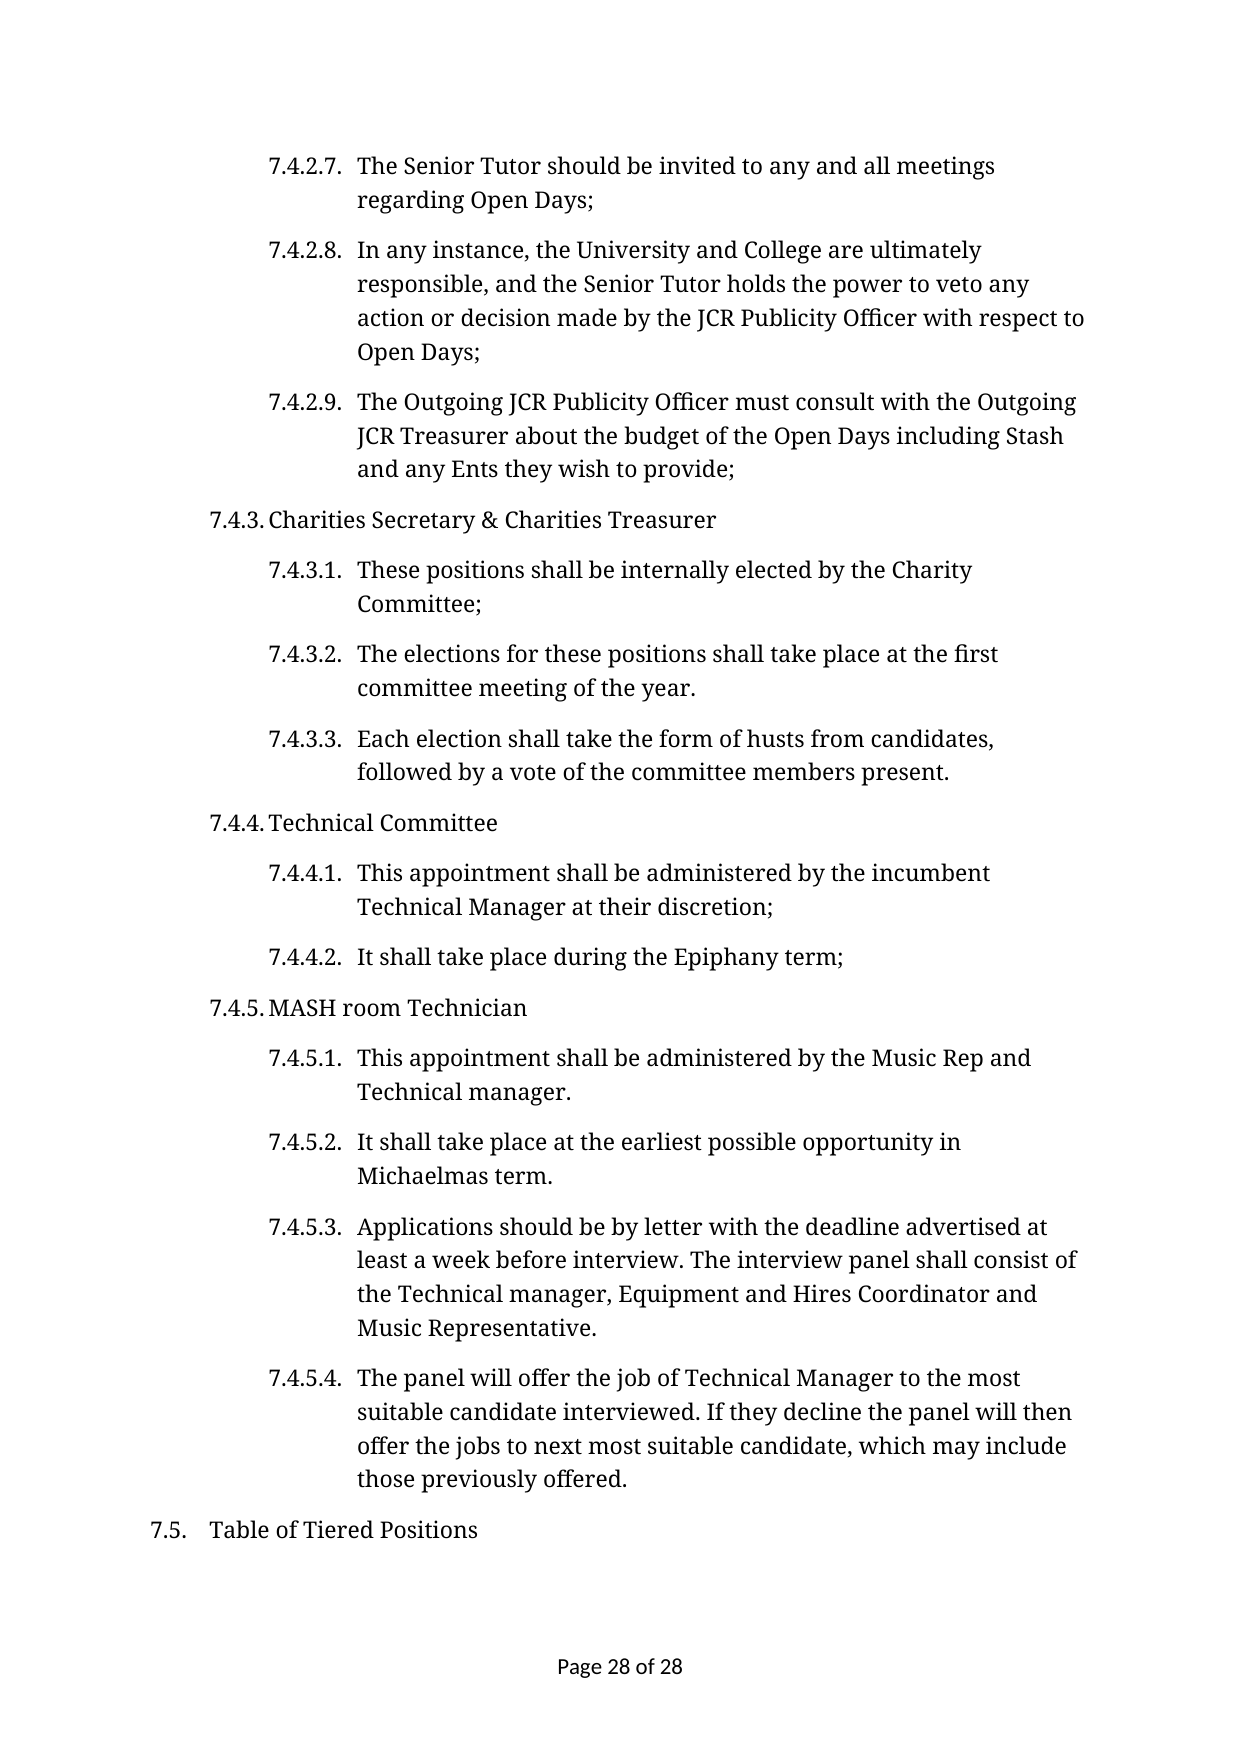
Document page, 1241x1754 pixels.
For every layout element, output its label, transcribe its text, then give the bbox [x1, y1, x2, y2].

list The panel will offer the job of Technical Manager to the most suitable candidate interviewed. If they decline the panel will then offer the jobs to next most suitable candidate, which may include those previously offered. [268, 1362, 1090, 1494]
list These positions shall be internally elected by the Charity Committee; [268, 554, 1090, 619]
list It shall take place during the Epiphany term; [268, 941, 1090, 972]
list Charities Secretary & Charities Treasurer [209, 504, 1090, 535]
list It shall take place at the earliest possible opportunity in Michaelmas term. [268, 1126, 1090, 1191]
list The elections for these positions shall take place at the first committee meeting of the year. [268, 638, 1090, 703]
list The Senior Tutor should be invited to any and all meetings regarding Open Days; [268, 150, 1090, 215]
list This appointment shall be administered by the Music Rep and Technical manager. [268, 1042, 1090, 1107]
list In any instance, the University and College are ultimately responsible, and the Senior Tutor holds the power to veto any action or decision made by the JCR Publicity Officer with respect to Open Days; [268, 234, 1090, 367]
list Table of Tiered Positions [150, 1514, 1090, 1545]
list Technical Committee [209, 807, 1090, 838]
list The Outgoing JCR Publicity Officer must consult with the Outgoing JCR Treasurer about the budget of the Open Days including Stash and any Ents they wish to provide; [268, 386, 1090, 484]
list MASH room Technician [209, 992, 1090, 1023]
list Applications should be by letter with the deadline advertised at least a week before interview. The interview panel shall consist of the Technical manager, Equipment and Hires Coordinator and Music Representative. [268, 1210, 1090, 1343]
list This appointment shall be administered by the incumbent Technical Manager at their discretion; [268, 857, 1090, 922]
list Each election shall take the form of husts from candidates, followed by a vote of the committee members present. [268, 722, 1090, 787]
